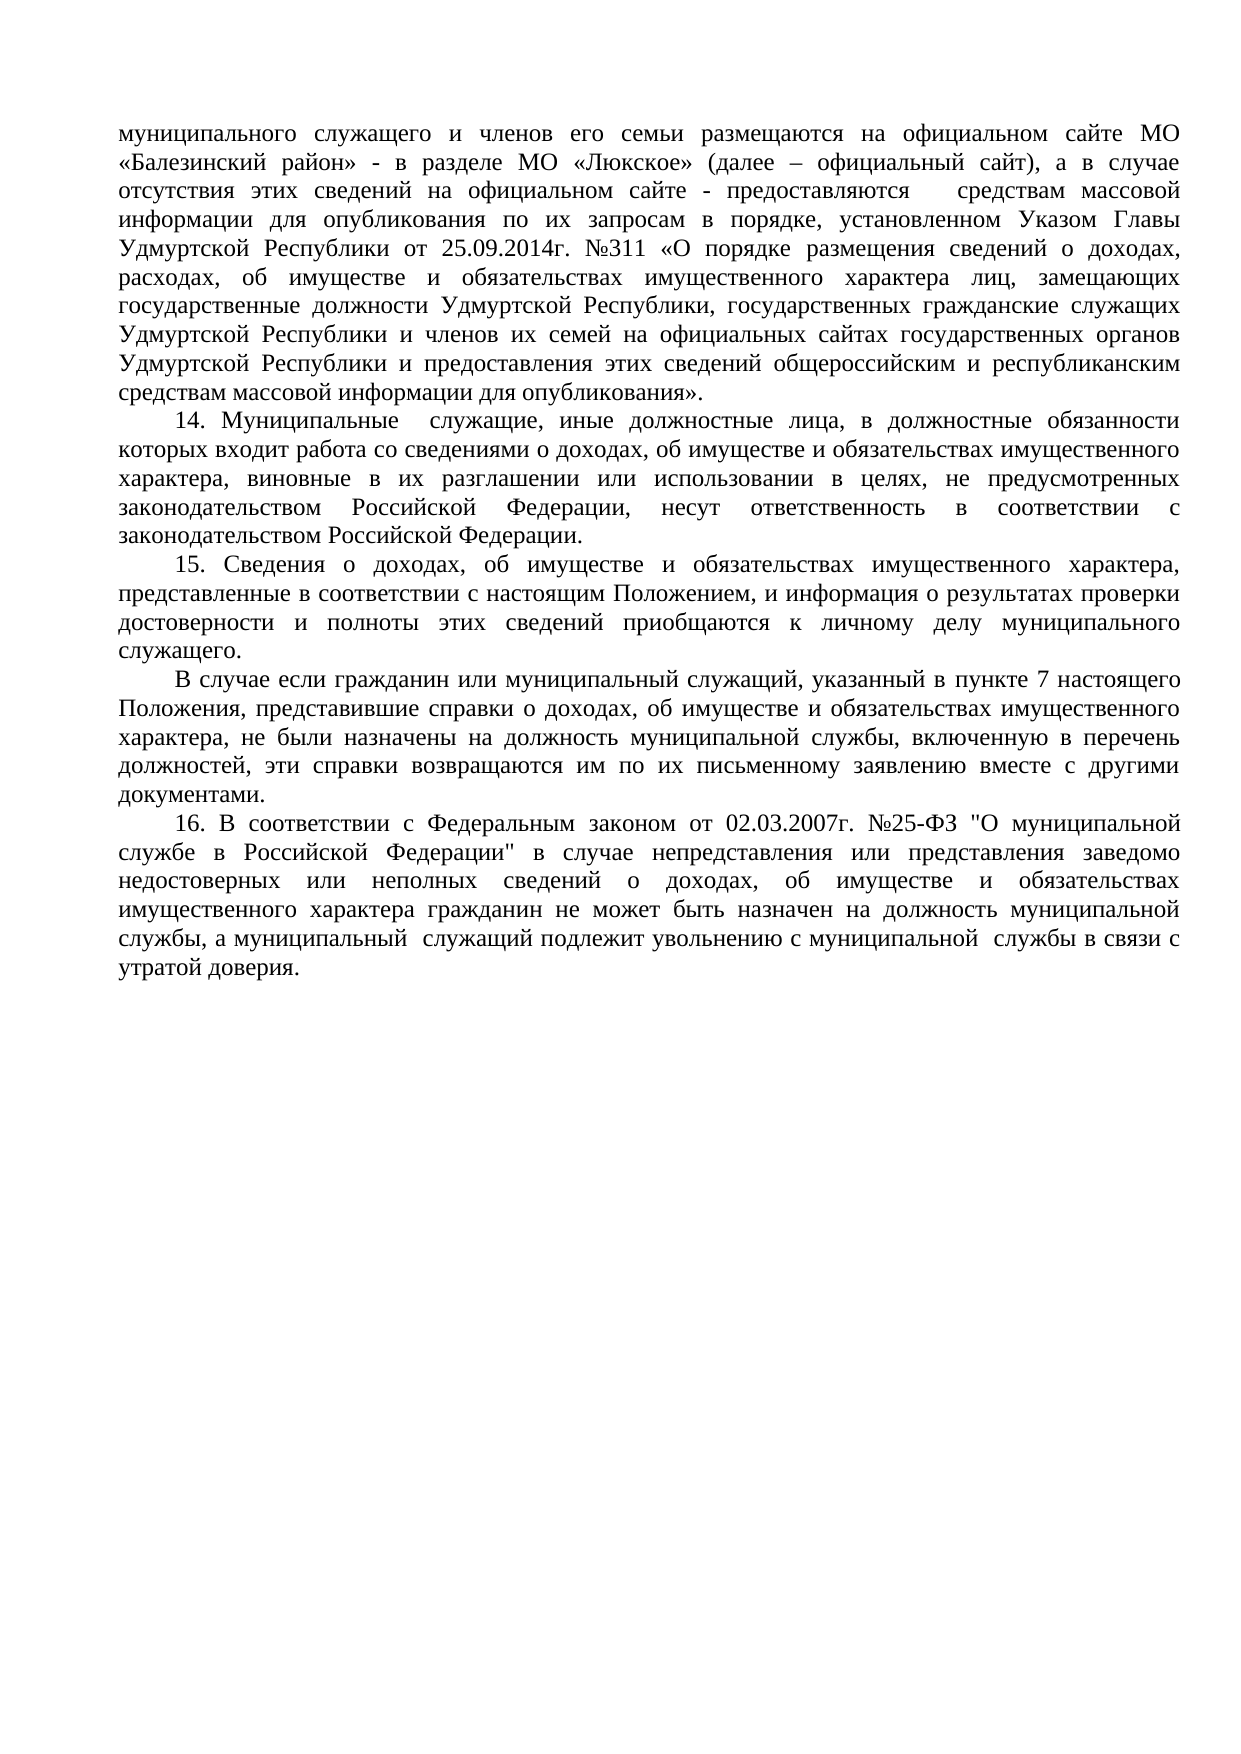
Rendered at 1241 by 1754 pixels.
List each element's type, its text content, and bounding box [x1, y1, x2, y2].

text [118, 118, 1181, 406]
text 16. В соответствии с Федеральным законом от 02.03.2007г. №25-ФЗ "О муниципальной службе в Российской Федерации" в случае непредставления или представления заведомо недостоверных или неполных сведений о доходах, об имуществе и обязательствах имущественного характера гражданин не может быть назначен на должность муниципальной службы, а муниципальный служащий подлежит увольнению с муниципальной службы в связи с утратой доверия. [118, 808, 1181, 981]
text 14. Муниципальные служащие, иные должностные лица, в должностные обязанности которых входит работа со сведениями о доходах, об имуществе и обязательствах имущественного характера, виновные в их разглашении или использовании в целях, не предусмотренных законодательством Российской Федерации, несут ответственность в соответствии с законодательством Российской Федерации. [118, 406, 1181, 549]
text 15. Сведения о доходах, об имуществе и обязательствах имущественного характера, представленные в соответствии с настоящим Положением, и информация о результатах проверки достоверности и полноты этих сведений приобщаются к личному делу муниципального служащего. [118, 549, 1181, 664]
text В случае если гражданин или муниципальный служащий, указанный в пункте 7 настоящего Положения, представившие справки о доходах, об имуществе и обязательствах имущественного характера, не были назначены на должность муниципальной службы, включенную в перечень должностей, эти справки возвращаются им по их письменному заявлению вместе с другими документами. [118, 664, 1181, 808]
